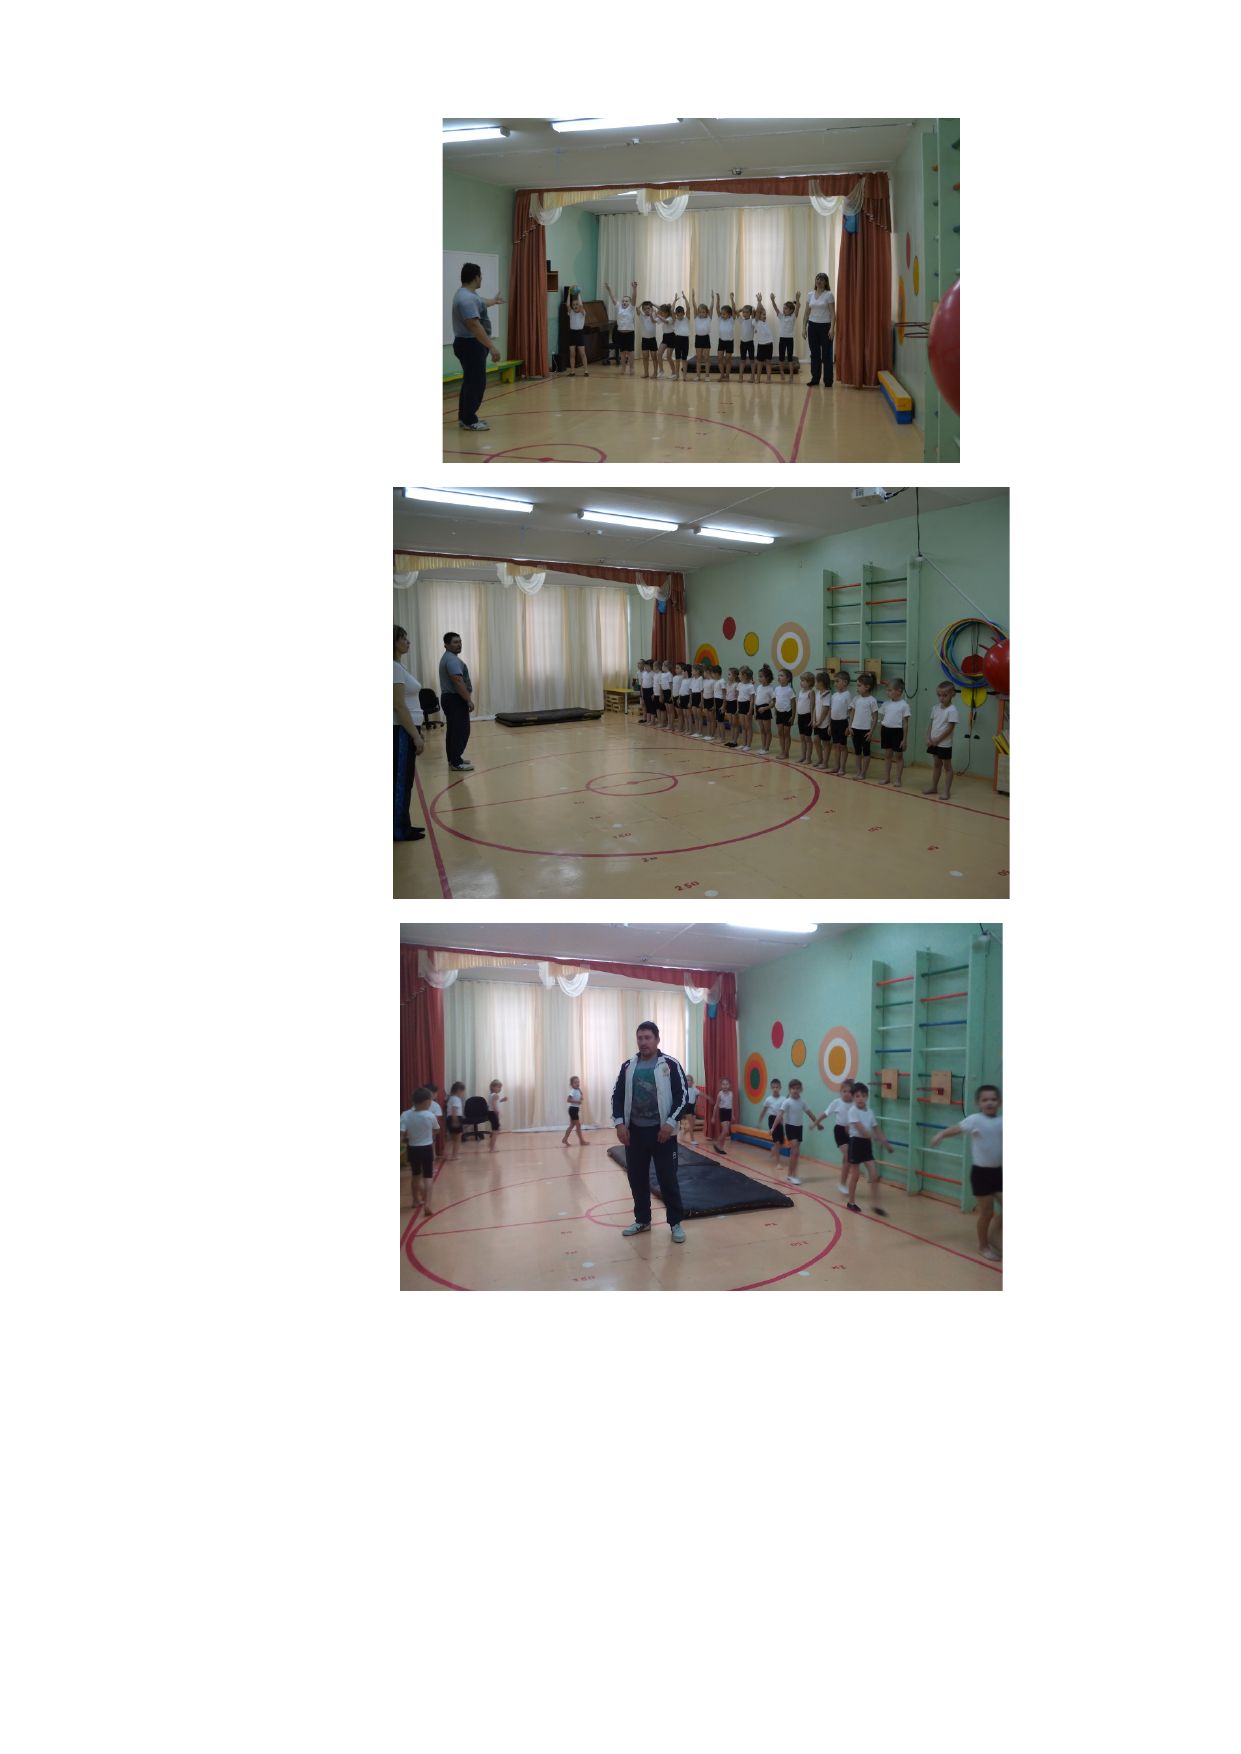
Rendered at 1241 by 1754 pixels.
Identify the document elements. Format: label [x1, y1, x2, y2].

picture [442, 118, 960, 463]
picture [400, 923, 1003, 1291]
picture [393, 487, 1010, 899]
